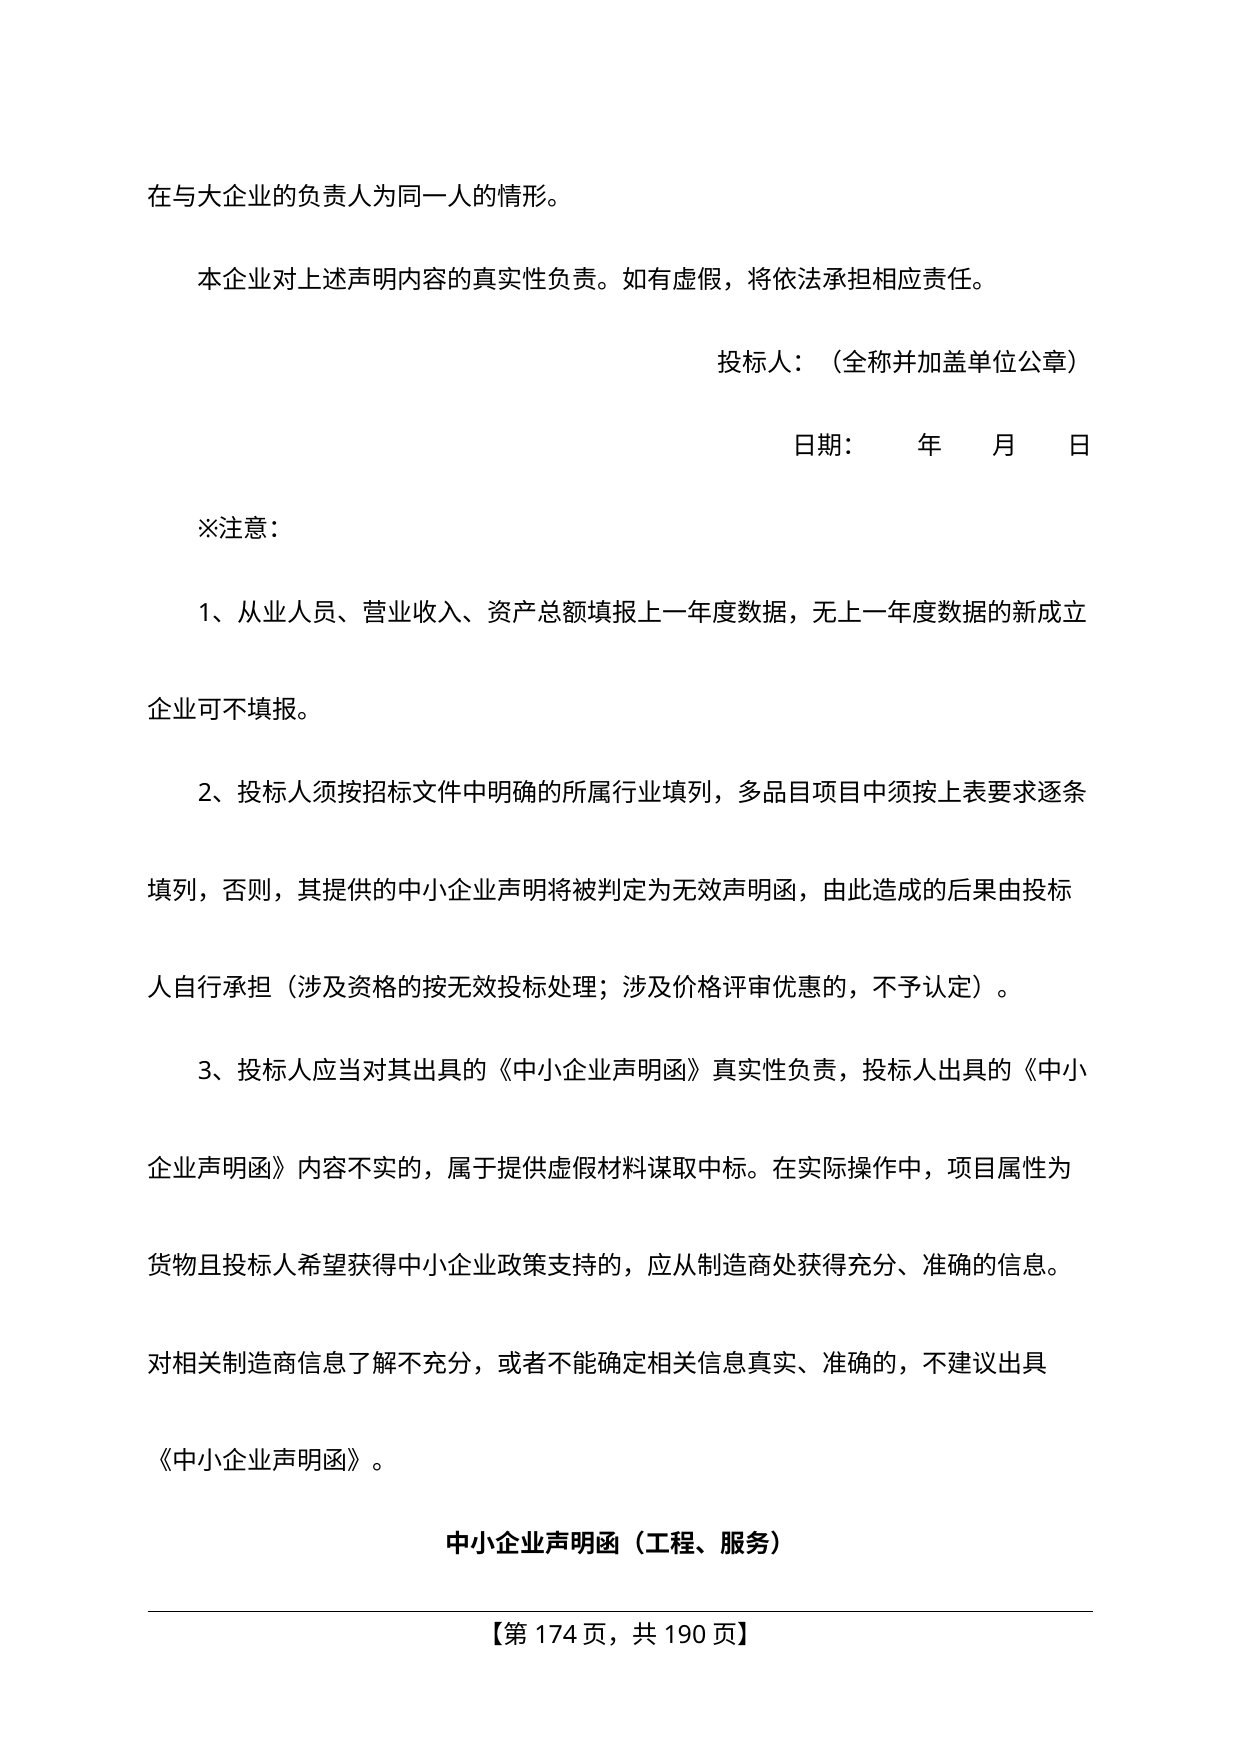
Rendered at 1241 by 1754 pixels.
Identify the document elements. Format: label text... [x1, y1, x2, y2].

text 中小企业声明函（工程、服务） [148, 1509, 1092, 1574]
text 日期： 年 月 日 [148, 411, 1092, 476]
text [148, 162, 1092, 227]
text 1、从业人员、营业收入、资产总额填报上一年度数据，无上一年度数据的新成立企业可不填报。 [148, 578, 1092, 740]
text ※注意： [148, 494, 1092, 559]
text 3、投标人应当对其出具的《中小企业声明函》真实性负责，投标人出具的《中小企业声明函》内容不实的，属于提供虚假材料谋取中标。在实际操作中，项目属性为货物且投标人希望获得中小企业政策支持的，应从制造商处获得充分、准确的信息。对相关制造商信息了解不充分，或者不能确定相关信息真实、准确的，不建议出具《中小企业声明函》。 [148, 1036, 1092, 1491]
text 本企业对上述声明内容的真实性负责。如有虚假，将依法承担相应责任。 [148, 245, 1092, 310]
text 2、投标人须按招标文件中明确的所属行业填列，多品目项目中须按上表要求逐条填列，否则，其提供的中小企业声明将被判定为无效声明函，由此造成的后果由投标人自行承担（涉及资格的按无效投标处理；涉及价格评审优惠的，不予认定）。 [148, 758, 1092, 1018]
text 投标人：（全称并加盖单位公章） [148, 328, 1092, 393]
